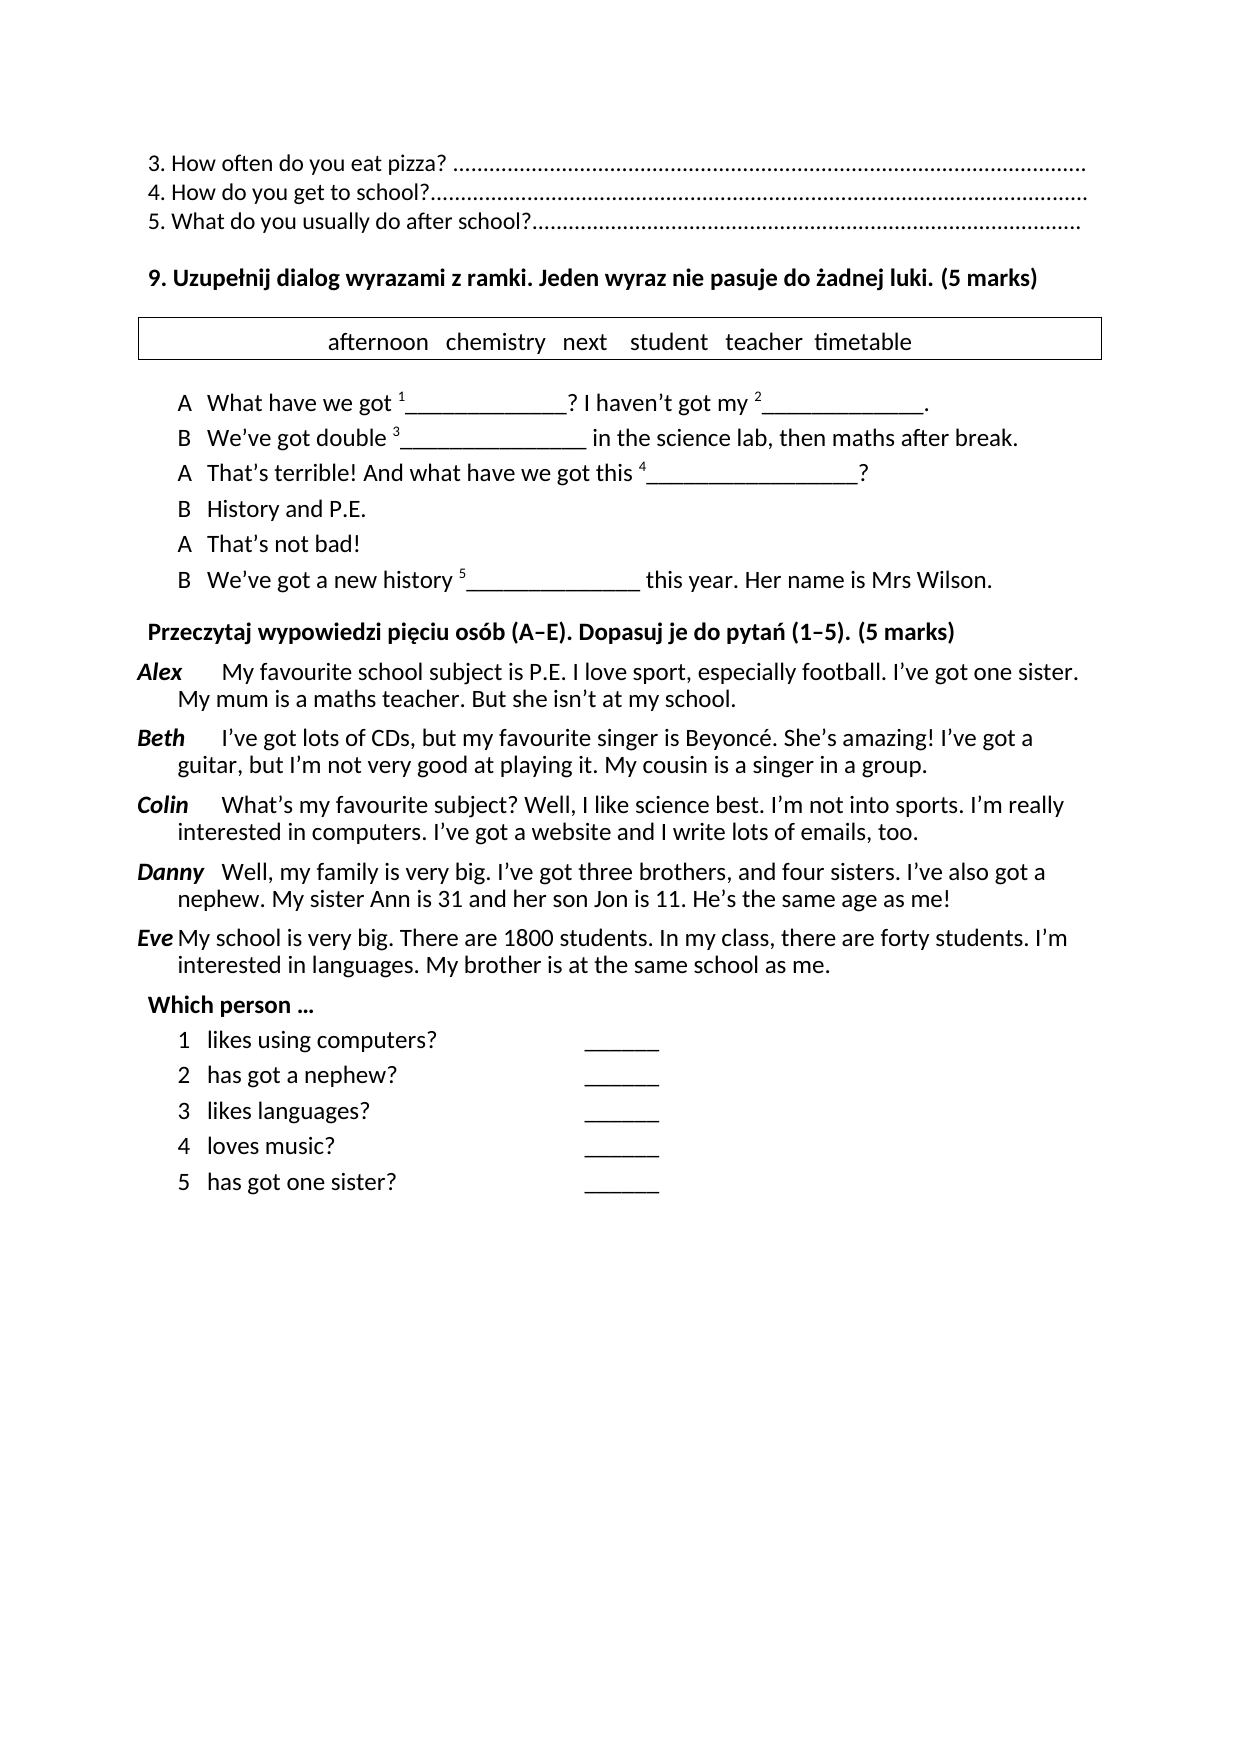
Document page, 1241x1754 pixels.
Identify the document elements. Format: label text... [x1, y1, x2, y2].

text Alex My favourite school subject is P.E. I love sport, especially football. I’ve got one sister. My mum is a maths teacher. But she isn’t at my school. [137, 658, 1093, 713]
text 2 has got a nephew? ______ [177, 1061, 1093, 1090]
text 4. How do you get to school?............................................................................................................. [148, 177, 1093, 206]
text A That’s terrible! And what have we got this 4_________________? [177, 458, 1093, 488]
text B We’ve got a new history 5______________ this year. Her name is Mrs Wilson. [177, 565, 1093, 594]
text 3 likes languages? ______ [177, 1096, 1093, 1125]
text 4 loves music? ______ [177, 1131, 1093, 1161]
text B History and P.E. [177, 494, 1093, 523]
text Przeczytaj wypowiedzi pięciu osób (A–E). Dopasuj je do pytań (1–5). (5 marks) [148, 619, 1093, 646]
text 1 likes using computers? ______ [177, 1025, 1093, 1054]
list 5. What do you usually do after school?........................................................................................... [148, 206, 1093, 235]
text Eve My school is very big. There are 1800 students. In my class, there are forty students. I’m interested in languages. My brother is at the same school as me. [137, 925, 1093, 979]
text 3. How often do you eat pizza? ......................................................................................................... [148, 148, 1093, 177]
text Colin What’s my favourite subject? Well, I like science best. I’m not into sports. I’m really interested in computers. I’ve got a website and I write lots of emails, too. [137, 792, 1093, 846]
text Beth I’ve got lots of CDs, but my favourite singer is Beyoncé. She’s amazing! I’ve got a guitar, but I’m not very good at playing it. My cousin is a singer in a group. [137, 725, 1093, 779]
text Danny Well, my family is very big. I’ve got three brothers, and four sisters. I’ve also got a nephew. My sister Ann is 31 and her son Jon is 11. He’s the same age as me! [137, 858, 1093, 913]
text B We’ve got double 3_______________ in the science lab, then maths after break. [177, 423, 1093, 452]
text Which person … [148, 992, 1093, 1019]
text afternoon chemistry next student teacher timetable [139, 318, 1101, 359]
text A That’s not bad! [177, 529, 1093, 558]
text 5 has got one sister? ______ [177, 1167, 1093, 1196]
text A What have we got 1_____________? I haven’t got my 2_____________. [177, 388, 1093, 417]
text 9. Uzupełnij dialog wyrazami z ramki. Jeden wyraz nie pasuje do żadnej luki. (5 marks) [148, 265, 1093, 292]
